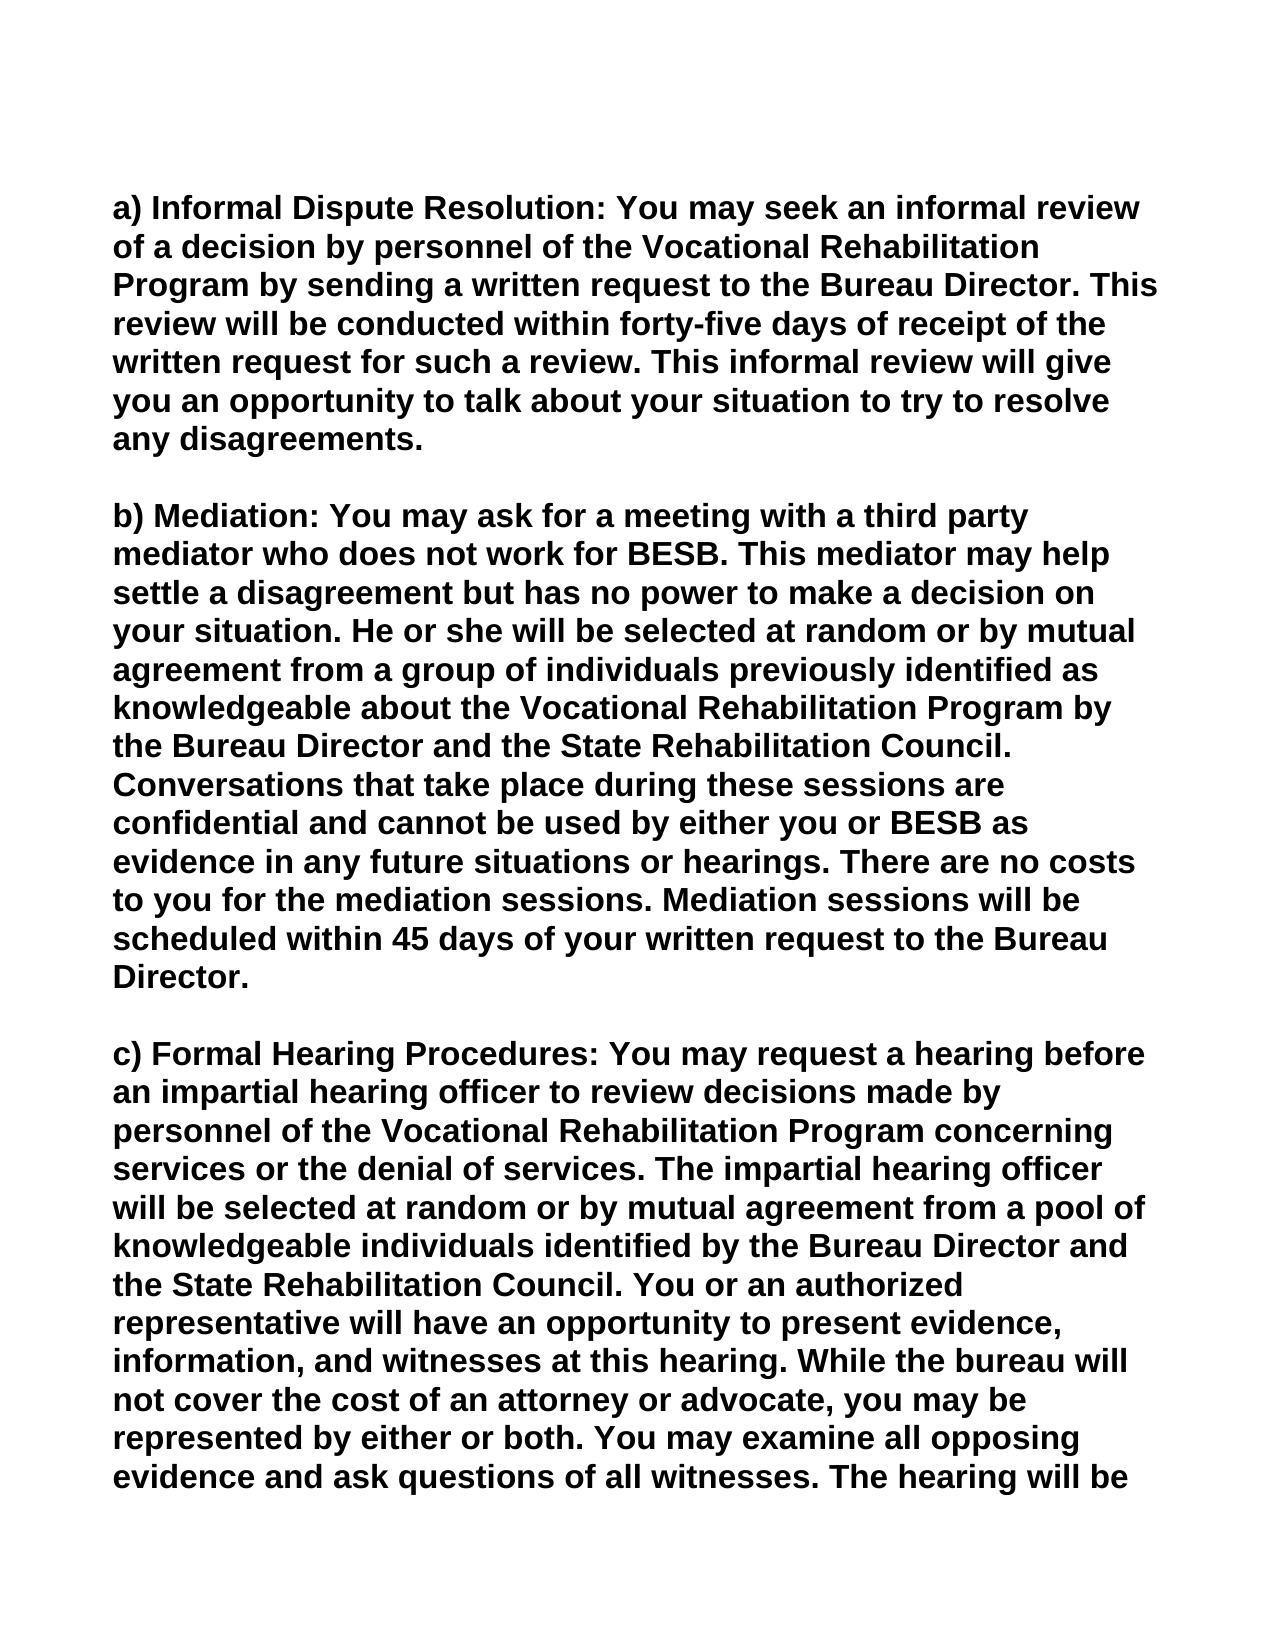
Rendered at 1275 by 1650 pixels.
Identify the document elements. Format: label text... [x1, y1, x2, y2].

text a) Informal Dispute Resolution: You may seek an informal review of a decision by personnel of the Vocational Rehabilitation Program by sending a written request to the Bureau Director. This review will be conducted within forty-five days of receipt of the written request for such a review. This informal review will give you an opportunity to talk about your situation to try to resolve any disagreements. [112, 188, 1162, 457]
text b) Mediation: You may ask for a meeting with a third party mediator who does not work for BESB. This mediator may help settle a disagreement but has no power to make a decision on your situation. He or she will be selected at random or by mutual agreement from a group of individuals previously identified as knowledgeable about the Vocational Rehabilitation Program by the Bureau Director and the State Rehabilitation Council. Conversations that take place during these sessions are confidential and cannot be used by either you or BESB as evidence in any future situations or hearings. There are no costs to you for the mediation sessions. Mediation sessions will be scheduled within 45 days of your written request to the Bureau Director. [112, 496, 1162, 996]
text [112, 1034, 1162, 1495]
